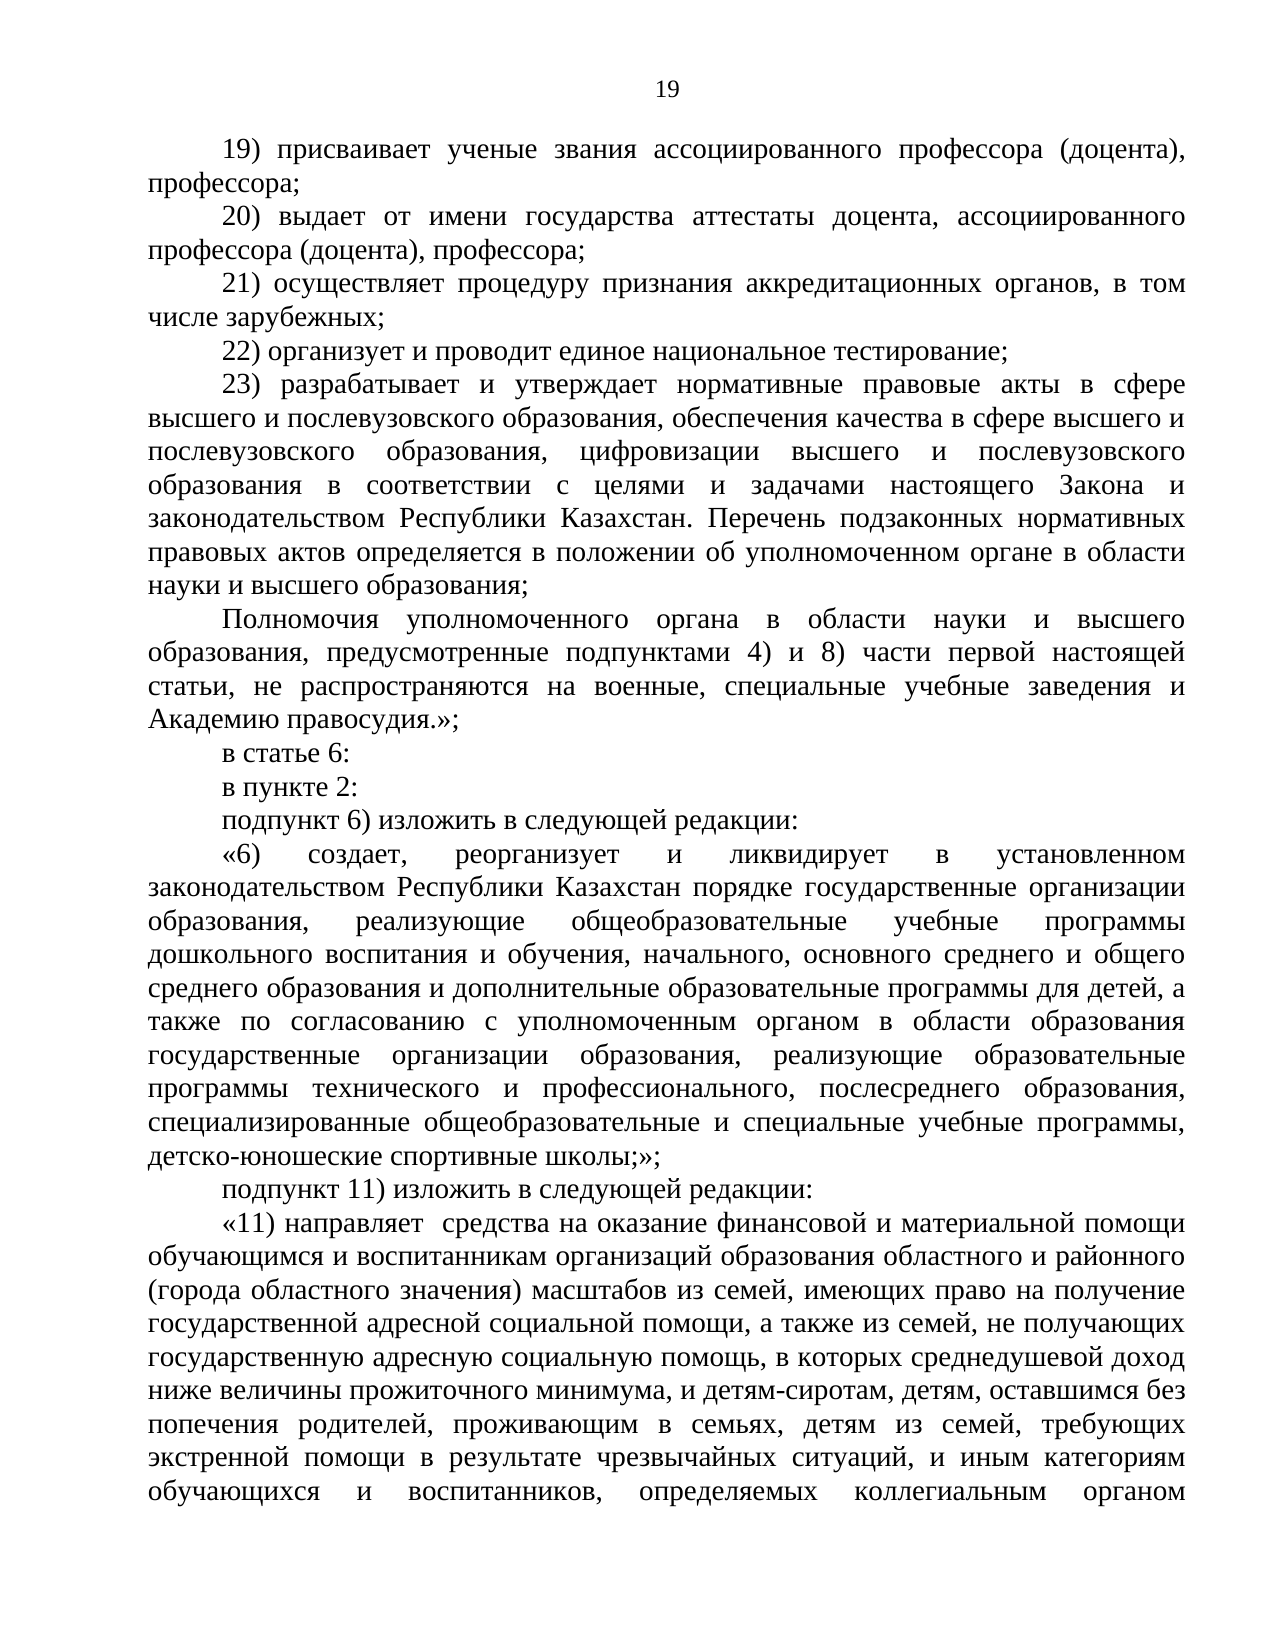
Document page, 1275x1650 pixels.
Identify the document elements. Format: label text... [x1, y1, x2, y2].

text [148, 1205, 1186, 1507]
text 19) присваивает ученые звания ассоциированного профессора (доцента), профессора; [148, 131, 1186, 198]
text подпункт 11) изложить в следующей редакции: [148, 1171, 1186, 1205]
text 21) осуществляет процедуру признания аккредитационных органов, в том числе зарубежных; [148, 266, 1186, 333]
text «6) создает, реорганизует и ликвидирует в установленном законодательством Республики Казахстан порядке государственные организации образования, реализующие общеобразовательные учебные программы дошкольного воспитания и обучения, начального, основного среднего и общего среднего образования и дополнительные образовательные программы для детей, а также по согласованию с уполномоченным органом в области образования государственные организации образования, реализующие образовательные программы технического и профессионального, послесреднего образования, специализированные общеобразовательные и специальные учебные программы, детско-юношеские спортивные школы;»; [148, 836, 1186, 1171]
text Полномочия уполномоченного органа в области науки и высшего образования, предусмотренные подпунктами 4) и 8) части первой настоящей статьи, не распространяются на военные, специальные учебные заведения и Академию правосудия.»; [148, 601, 1186, 735]
text подпункт 6) изложить в следующей редакции: [148, 802, 1186, 836]
text 22) организует и проводит единое национальное тестирование; [148, 333, 1186, 366]
text 20) выдает от имени государства аттестаты доцента, ассоциированного профессора (доцента), профессора; [148, 198, 1186, 266]
text в статье 6: [148, 735, 1186, 769]
text в пункте 2: [148, 769, 1186, 802]
text 23) разрабатывает и утверждает нормативные правовые акты в сфере высшего и послевузовского образования, обеспечения качества в сфере высшего и послевузовского образования, цифровизации высшего и послевузовского образования в соответствии с целями и задачами настоящего Закона и законодательством Республики Казахстан. Перечень подзаконных нормативных правовых актов определяется в положении об уполномоченном органе в области науки и высшего образования; [148, 366, 1186, 601]
